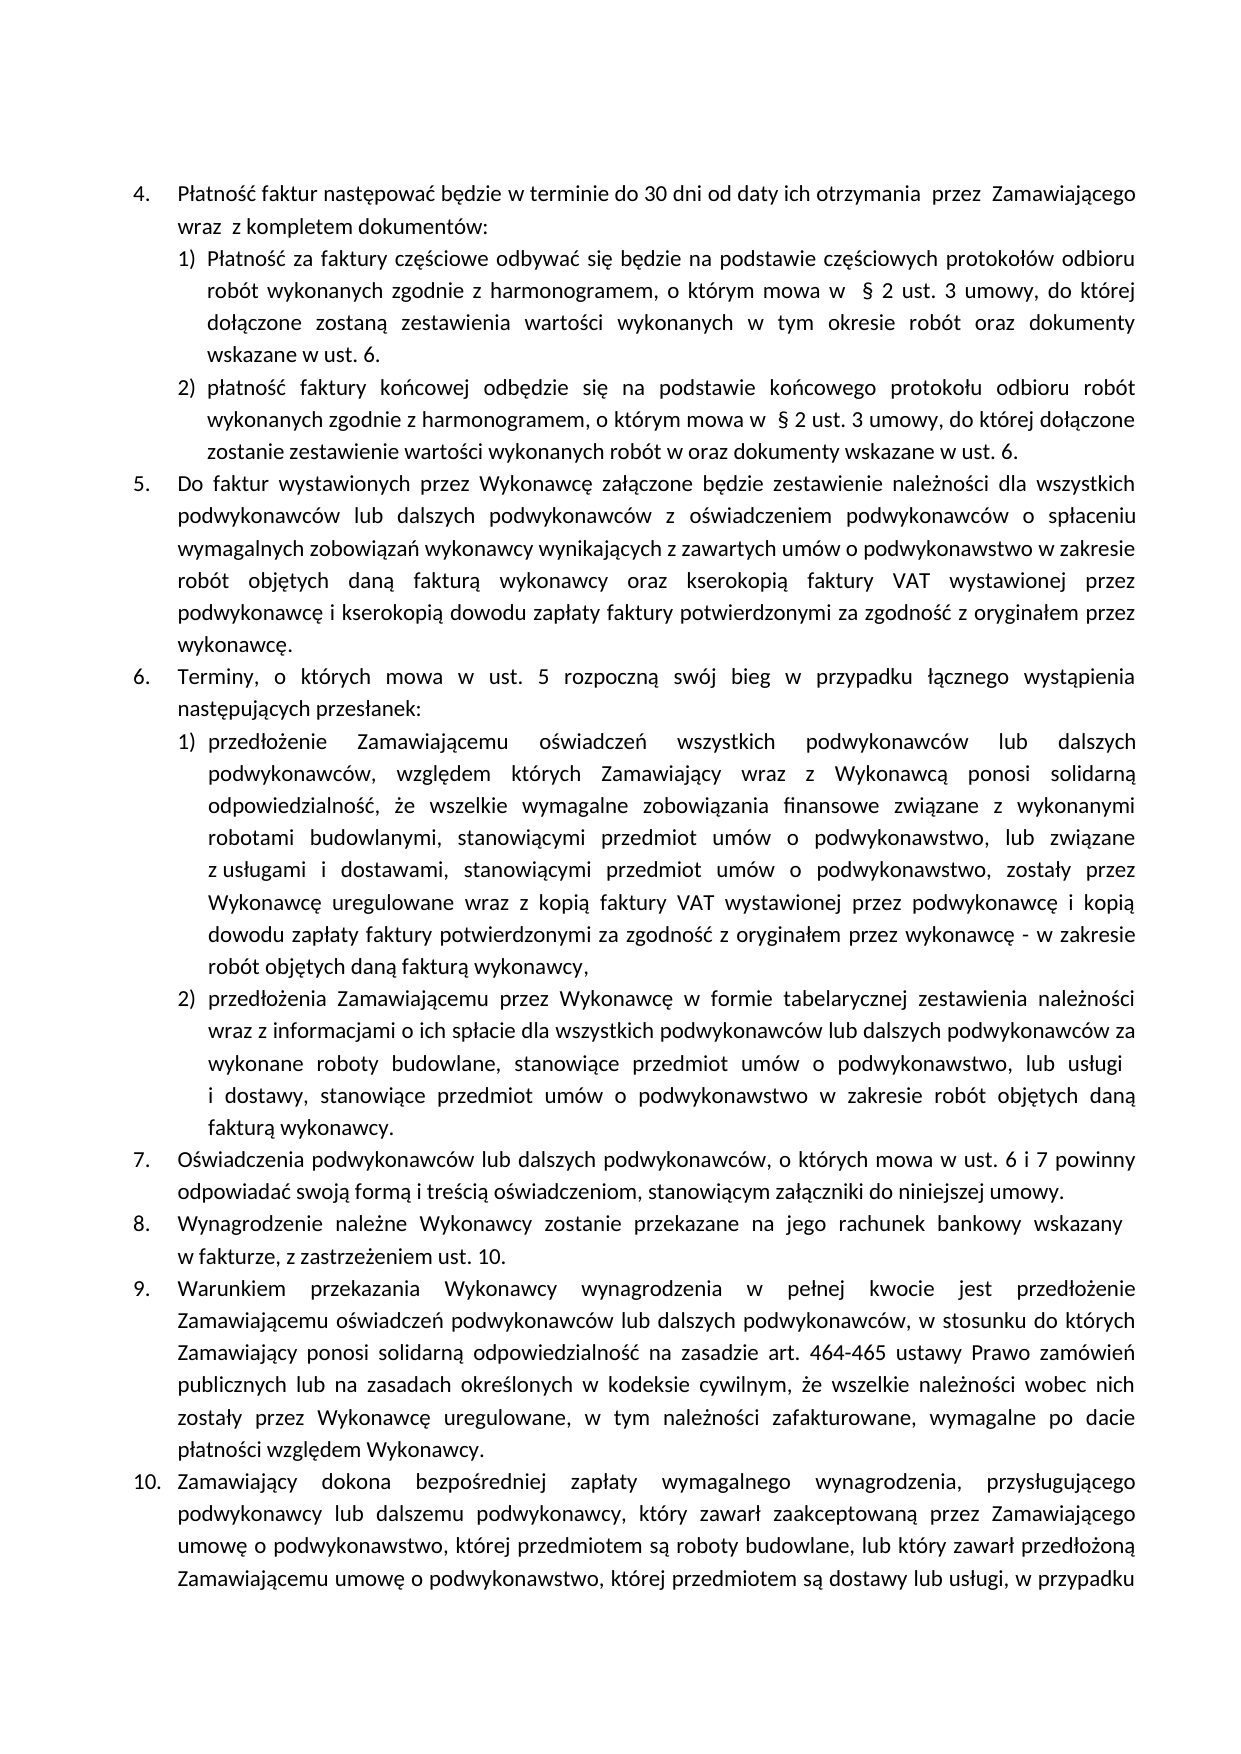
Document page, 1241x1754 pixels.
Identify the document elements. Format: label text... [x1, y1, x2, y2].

list Oświadczenia podwykonawców lub dalszych podwykonawców, o których mowa w ust. 6 i 7 powinny odpowiadać swoją formą i treścią oświadczeniom, stanowiącym załączniki do niniejszej umowy. [133, 1145, 1137, 1205]
list Płatność za faktury częściowe odbywać się będzie na podstawie częściowych protokołów odbioru robót wykonanych zgodnie z harmonogramem, o którym mowa w § 2 ust. 3 umowy, do której dołączone zostaną zestawienia wartości wykonanych w tym okresie robót oraz dokumenty wskazane w ust. 6. [177, 244, 1137, 368]
list płatność faktury końcowej odbędzie się na podstawie końcowego protokołu odbioru robót wykonanych zgodnie z harmonogramem, o którym mowa w § 2 ust. 3 umowy, do której dołączone zostanie zestawienie wartości wykonanych robót w oraz dokumenty wskazane w ust. 6. [177, 373, 1137, 465]
list przedłożenie Zamawiającemu oświadczeń wszystkich podwykonawców lub dalszych podwykonawców, względem których Zamawiający wraz z Wykonawcą ponosi solidarną odpowiedzialność, że wszelkie wymagalne zobowiązania finansowe związane z wykonanymi robotami budowlanymi, stanowiącymi przedmiot umów o podwykonawstwo, lub związane z usługami i dostawami, stanowiącymi przedmiot umów o podwykonawstwo, zostały przez Wykonawcę uregulowane wraz z kopią faktury VAT wystawionej przez podwykonawcę i kopią dowodu zapłaty faktury potwierdzonymi za zgodność z oryginałem przez wykonawcę - w zakresie robót objętych daną fakturą wykonawcy, [177, 727, 1137, 980]
list Do faktur wystawionych przez Wykonawcę załączone będzie zestawienie należności dla wszystkich podwykonawców lub dalszych podwykonawców z oświadczeniem podwykonawców o spłaceniu wymagalnych zobowiązań wykonawcy wynikających z zawartych umów o podwykonawstwo w zakresie robót objętych daną fakturą wykonawcy oraz kserokopią faktury VAT wystawionej przez podwykonawcę i kserokopią dowodu zapłaty faktury potwierdzonymi za zgodność z oryginałem przez wykonawcę. [133, 469, 1137, 658]
list Wynagrodzenie należne Wykonawcy zostanie przekazane na jego rachunek bankowy wskazany w fakturze, z zastrzeżeniem ust. 10. [133, 1209, 1137, 1270]
list Warunkiem przekazania Wykonawcy wynagrodzenia w pełnej kwocie jest przedłożenie Zamawiającemu oświadczeń podwykonawców lub dalszych podwykonawców, w stosunku do których Zamawiający ponosi solidarną odpowiedzialność na zasadzie art. 464-465 ustawy Prawo zamówień publicznych lub na zasadach określonych w kodeksie cywilnym, że wszelkie należności wobec nich zostały przez Wykonawcę uregulowane, w tym należności zafakturowane, wymagalne po dacie płatności względem Wykonawcy. [133, 1274, 1137, 1463]
list przedłożenia Zamawiającemu przez Wykonawcę w formie tabelarycznej zestawienia należności wraz z informacjami o ich spłacie dla wszystkich podwykonawców lub dalszych podwykonawców za wykonane roboty budowlane, stanowiące przedmiot umów o podwykonawstwo, lub usługi i dostawy, stanowiące przedmiot umów o podwykonawstwo w zakresie robót objętych daną fakturą wykonawcy. [177, 984, 1137, 1141]
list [133, 1467, 1137, 1592]
list Terminy, o których mowa w ust. 5 rozpoczną swój bieg w przypadku łącznego wystąpienia następujących przesłanek: [133, 662, 1137, 723]
list Płatność faktur następować będzie w terminie do 30 dni od daty ich otrzymania przez Zamawiającego wraz z kompletem dokumentów: [133, 179, 1137, 240]
